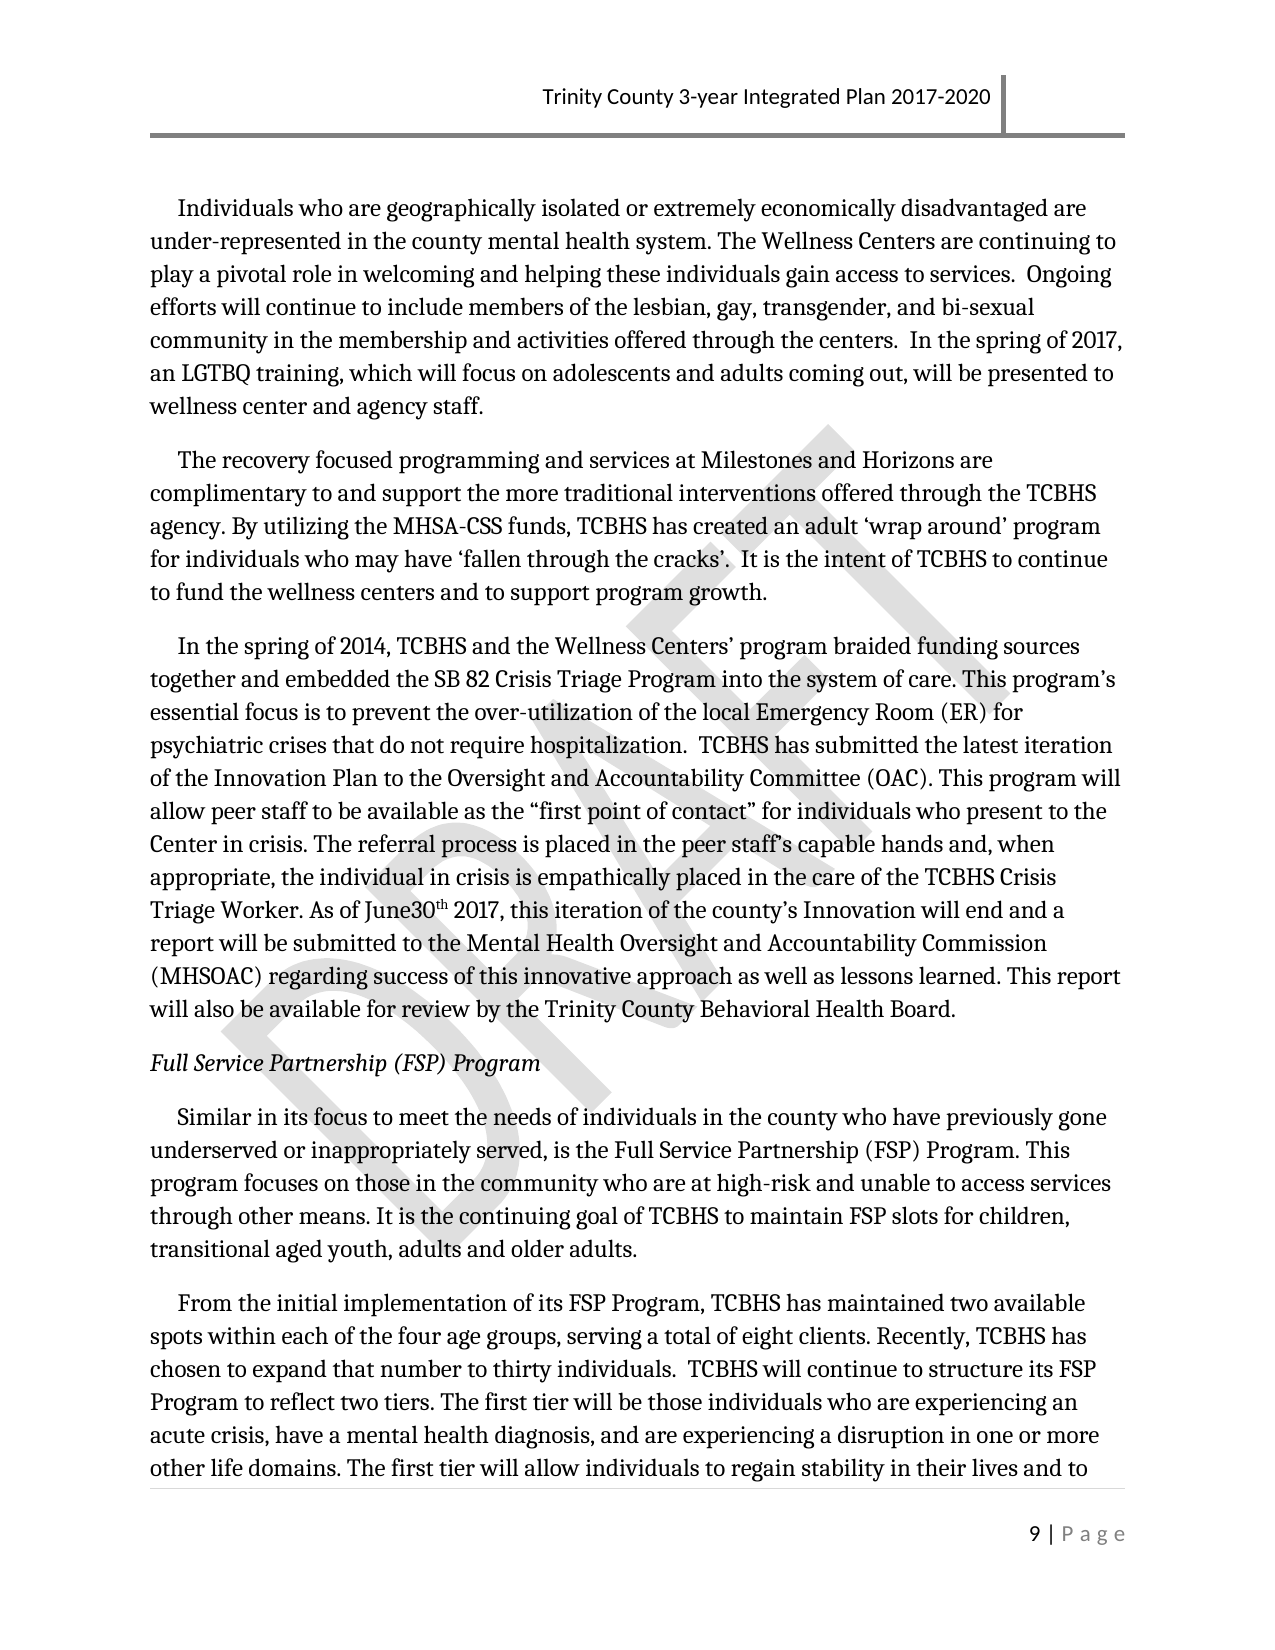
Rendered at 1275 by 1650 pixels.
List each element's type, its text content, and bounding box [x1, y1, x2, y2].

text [150, 1289, 1125, 1482]
text Individuals who are geographically isolated or extremely economically disadvantaged are under-represented in the county mental health system. The Wellness Centers are continuing to play a pivotal role in welcoming and helping these individuals gain access to services. Ongoing efforts will continue to include members of the lesbian, gay, transgender, and bi-sexual community in the membership and activities offered through the centers. In the spring of 2017, an LGTBQ training, which will focus on adolescents and adults coming out, will be presented to wellness center and agency staff. [150, 194, 1125, 421]
text Full Service Partnership (FSP) Program [150, 1049, 1125, 1078]
text In the spring of 2014, TCBHS and the Wellness Centers’ program braided funding sources together and embedded the SB 82 Crisis Triage Program into the system of care. This program’s essential focus is to prevent the over-utilization of the local Emergency Room (ER) for psychiatric crises that do not require hospitalization. TCBHS has submitted the latest iteration of the Innovation Plan to the Oversight and Accountability Committee (OAC). This program will allow peer staff to be available as the “first point of contact” for individuals who present to the Center in crisis. The referral process is placed in the peer staff’s capable hands and, when appropriate, the individual in crisis is empathically placed in the care of the TCBHS Crisis Triage Worker. As of June30th 2017, this iteration of the county’s Innovation will end and a report will be submitted to the Mental Health Oversight and Accountability Commission (MHSOAC) regarding success of this innovative approach as well as lessons learned. This report will also be available for review by the Trinity County Behavioral Health Board. [150, 632, 1125, 1024]
text The recovery focused programming and services at Milestones and Horizons are complimentary to and support the more traditional interventions offered through the TCBHS agency. By utilizing the MHSA-CSS funds, TCBHS has created an adult ‘wrap around’ program for individuals who may have ‘fallen through the cracks’. It is the intent of TCBHS to continue to fund the wellness centers and to support program growth. [150, 446, 1125, 607]
text Similar in its focus to meet the needs of individuals in the county who have previously gone underserved or inappropriately served, is the Full Service Partnership (FSP) Program. This program focuses on those in the community who are at high-risk and unable to access services through other means. It is the continuing goal of TCBHS to maintain FSP slots for children, transitional aged youth, adults and older adults. [150, 1103, 1125, 1263]
